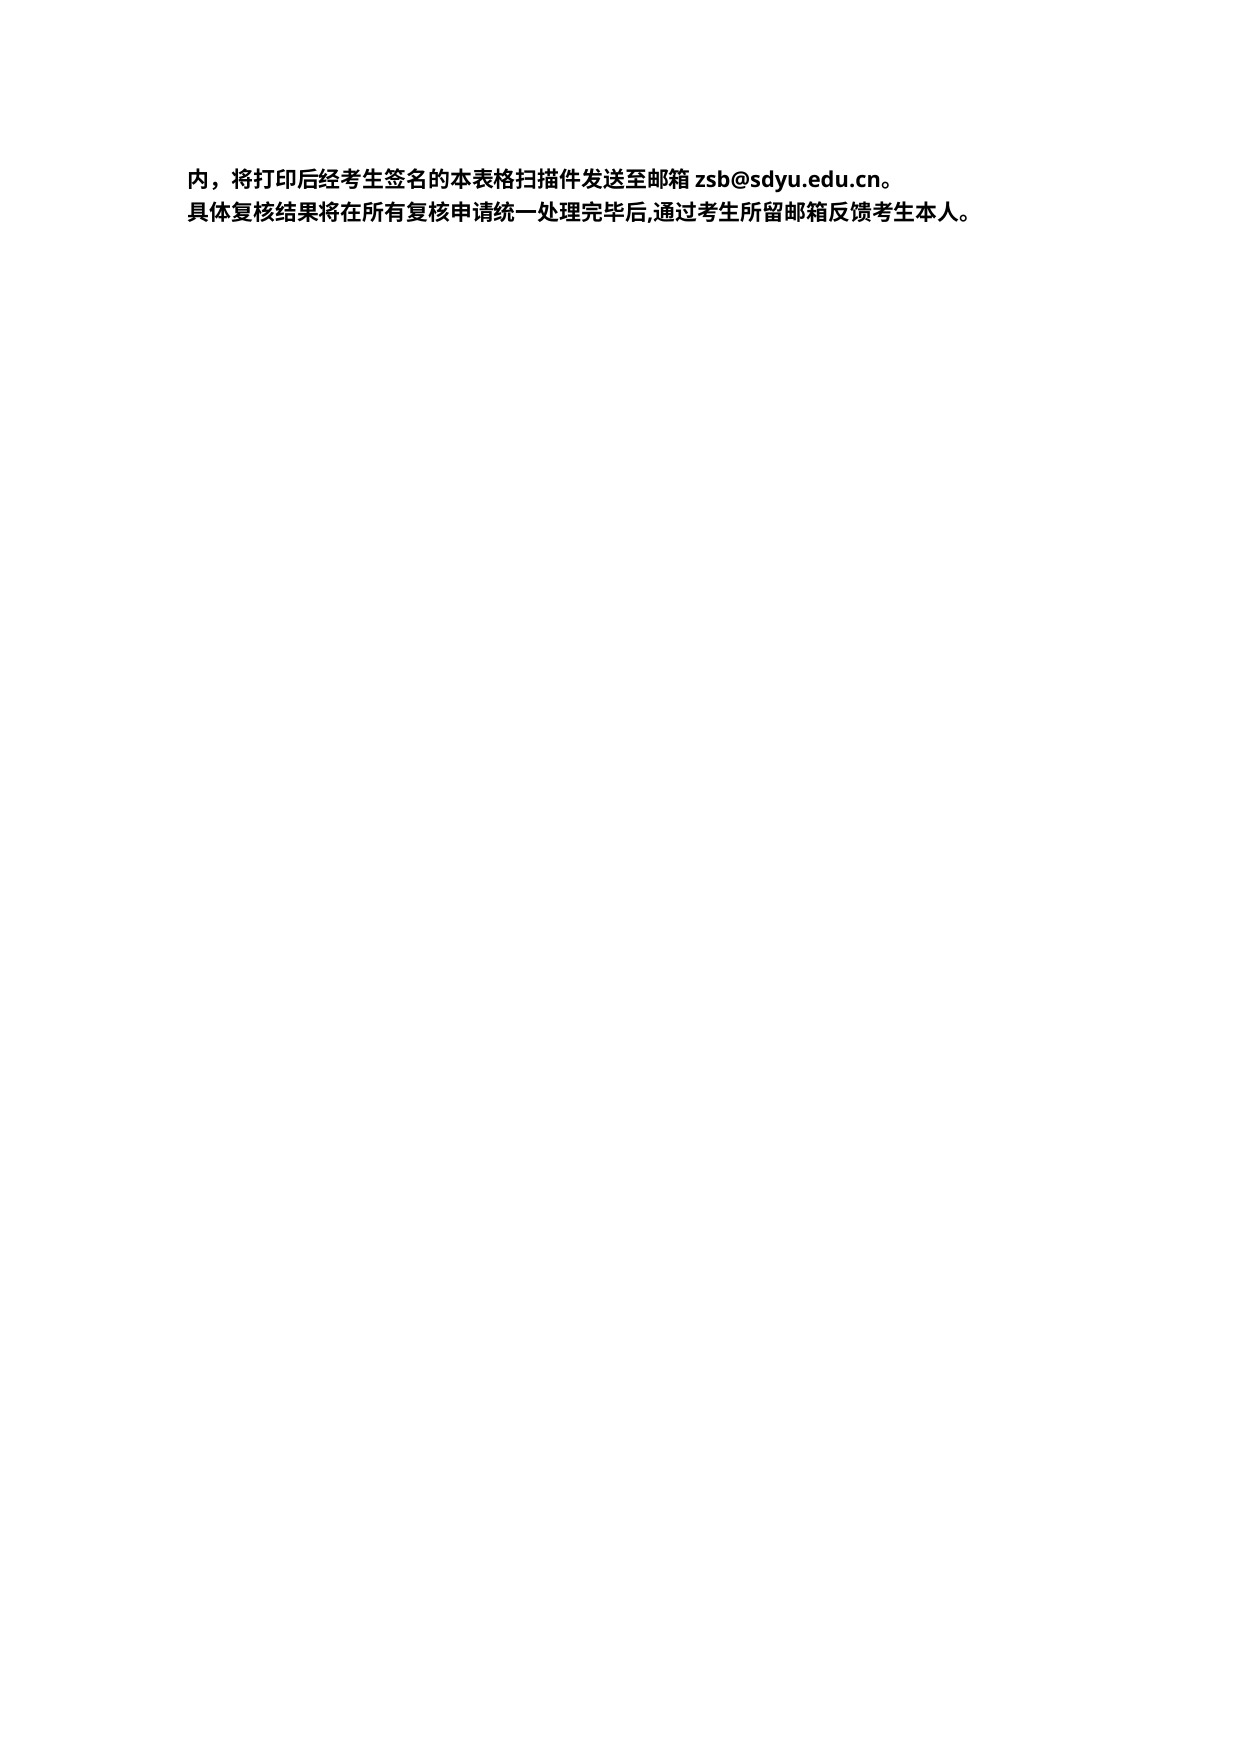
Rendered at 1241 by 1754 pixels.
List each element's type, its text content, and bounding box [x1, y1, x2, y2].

text 具体复核结果将在所有复核申请统一处理完毕后,通过考生所留邮箱反馈考生本人。 [187, 194, 1053, 227]
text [187, 162, 1053, 194]
